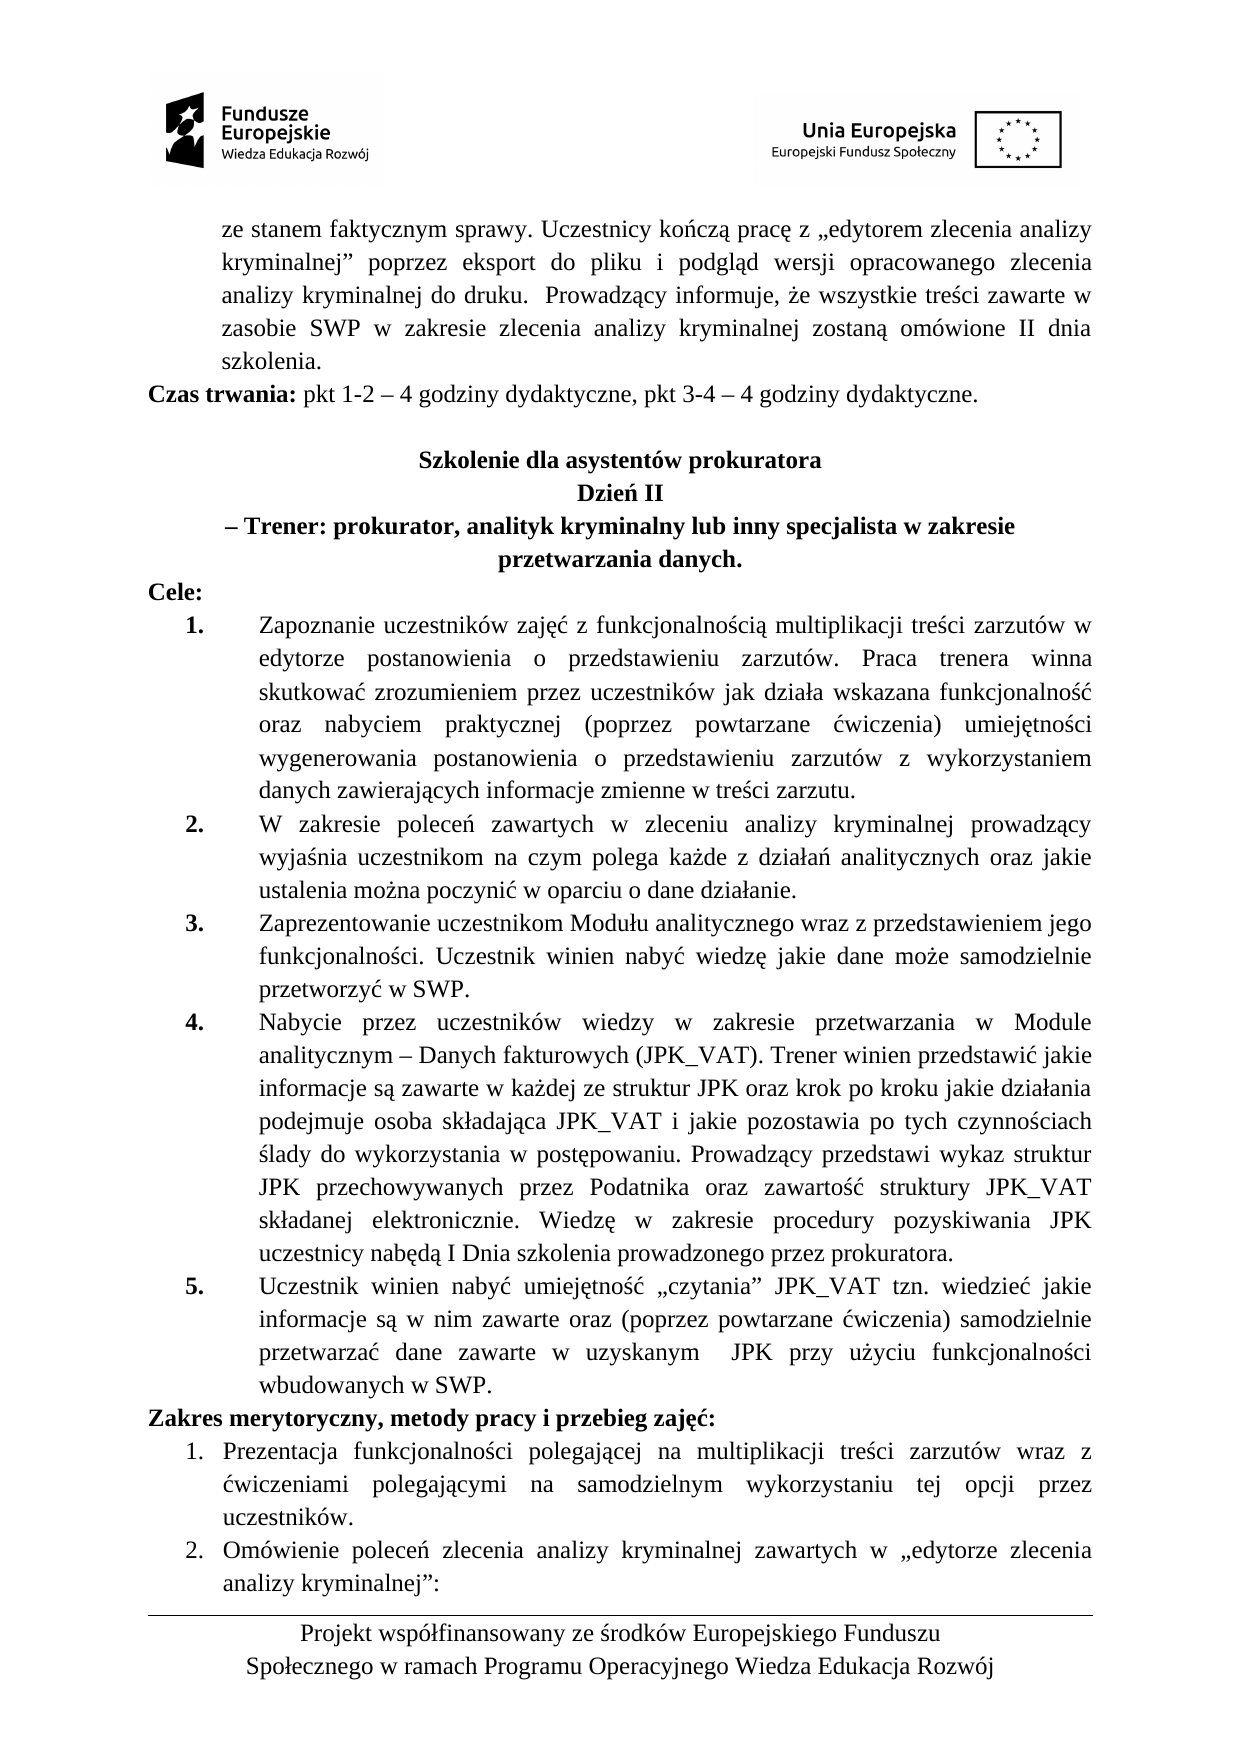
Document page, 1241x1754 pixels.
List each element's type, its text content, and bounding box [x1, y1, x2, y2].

list Nabycie przez uczestników wiedzy w zakresie przetwarzania w Module analitycznym – Danych fakturowych (JPK_VAT). Trener winien przedstawić jakie informacje są zawarte w każdej ze struktur JPK oraz krok po kroku jakie działania podejmuje osoba składająca JPK_VAT i jakie pozostawia po tych czynnościach ślady do wykorzystania w postępowaniu. Prowadzący przedstawi wykaz struktur JPK przechowywanych przez Podatnika oraz zawartość struktury JPK_VAT składanej elektronicznie. Wiedzę w zakresie procedury pozyskiwania JPK uczestnicy nabędą I Dnia szkolenia prowadzonego przez prokuratora. [185, 1007, 1093, 1267]
text Zakres merytoryczny, metody pracy i przebieg zajęć: [148, 1403, 1093, 1432]
list Omówienie poleceń zlecenia analizy kryminalnej zawartych w „edytorze zlecenia analizy kryminalnej”: [185, 1535, 1093, 1597]
text Szkolenie dla asystentów prokuratora [148, 445, 1093, 474]
list Prezentacja funkcjonalności polegającej na multiplikacji treści zarzutów wraz z ćwiczeniami polegającymi na samodzielnym wykorzystaniu tej opcji przez uczestników. [185, 1436, 1093, 1531]
text – Trener: prokurator, analityk kryminalny lub inny specjalista w zakresie przetwarzania danych. [148, 511, 1093, 573]
text Czas trwania: pkt 1-2 – 4 godziny dydaktyczne, pkt 3-4 – 4 godziny dydaktyczne. [148, 379, 1093, 408]
text Dzień II [148, 478, 1093, 507]
list Zaprezentowanie uczestnikom Modułu analitycznego wraz z przedstawieniem jego funkcjonalności. Uczestnik winien nabyć wiedzę jakie dane może samodzielnie przetworzyć w SWP. [185, 908, 1093, 1002]
list Uczestnik winien nabyć umiejętność „czytania” JPK_VAT tzn. wiedzieć jakie informacje są w nim zawarte oraz (poprzez powtarzane ćwiczenia) samodzielnie przetwarzać dane zawarte w uzyskanym JPK przy użyciu funkcjonalności wbudowanych w SWP. [185, 1271, 1093, 1399]
picture [147, 73, 387, 187]
picture [753, 92, 1081, 187]
list Zapoznanie uczestników zajęć z funkcjonalnością multiplikacji treści zarzutów w edytorze postanowienia o przedstawieniu zarzutów. Praca trenera winna skutkować zrozumieniem przez uczestników jak działa wskazana funkcjonalność oraz nabyciem praktycznej (poprzez powtarzane ćwiczenia) umiejętności wygenerowania postanowienia o przedstawieniu zarzutów z wykorzystaniem danych zawierających informacje zmienne w treści zarzutu. [185, 611, 1093, 804]
text Cele: [148, 577, 1093, 606]
list W zakresie poleceń zawartych w zleceniu analizy kryminalnej prowadzący wyjaśnia uczestnikom na czym polega każde z działań analitycznych oraz jakie ustalenia można poczynić w oparciu o dane działanie. [185, 809, 1093, 903]
